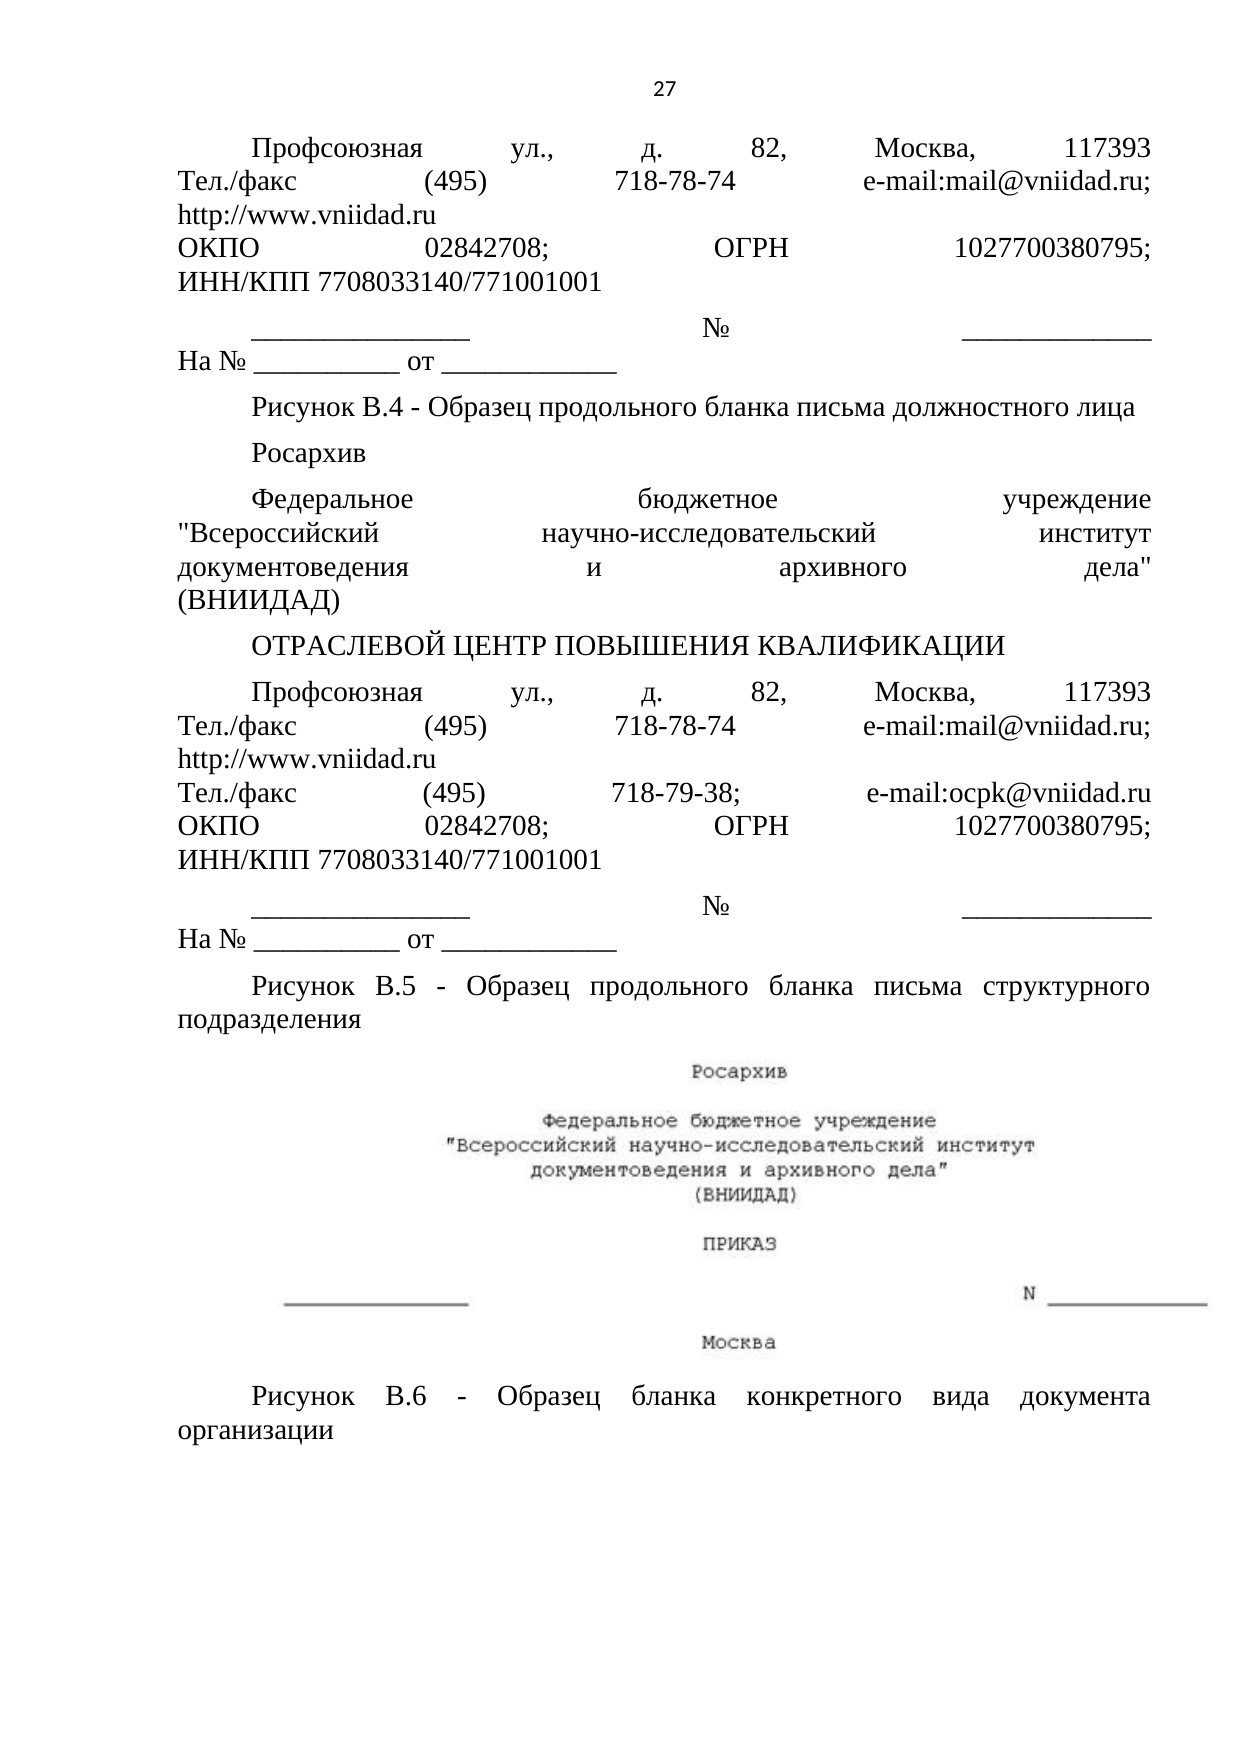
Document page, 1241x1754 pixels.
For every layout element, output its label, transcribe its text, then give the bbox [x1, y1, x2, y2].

picture [251, 1047, 1225, 1366]
text _______________ № _____________ На № __________ от ____________ [177, 310, 1152, 377]
text Росархив [177, 436, 1152, 469]
text Рисунок В.4 - Образец продольного бланка письма должностного лица [177, 389, 1152, 423]
text ОТРАСЛЕВОЙ ЦЕНТР ПОВЫШЕНИЯ КВАЛИФИКАЦИИ [177, 628, 1152, 662]
text Профсоюзная ул., д. 82, Москва, 117393 Тел./факс (495) 718-78-74 e-mail:mail@vniidad.ru; http://www.vniidad.ru Тел./факс (495) 718-79-38; e-mail:ocpk@vniidad.ru ОКПО 02842708; ОГРН 1027700380795; ИНН/КПП 7708033140/771001001 [177, 674, 1152, 876]
text _______________ № _____________ На № __________ от ____________ [177, 888, 1152, 955]
text Рисунок В.5 - Образец продольного бланка письма структурного подразделения [177, 968, 1152, 1035]
text Рисунок В.6 - Образец бланка конкретного вида документа организации [177, 1378, 1152, 1446]
text Федеральное бюджетное учреждение "Всероссийский научно-исследовательский институт документоведения и архивного дела" (ВНИИДАД) [177, 482, 1152, 616]
